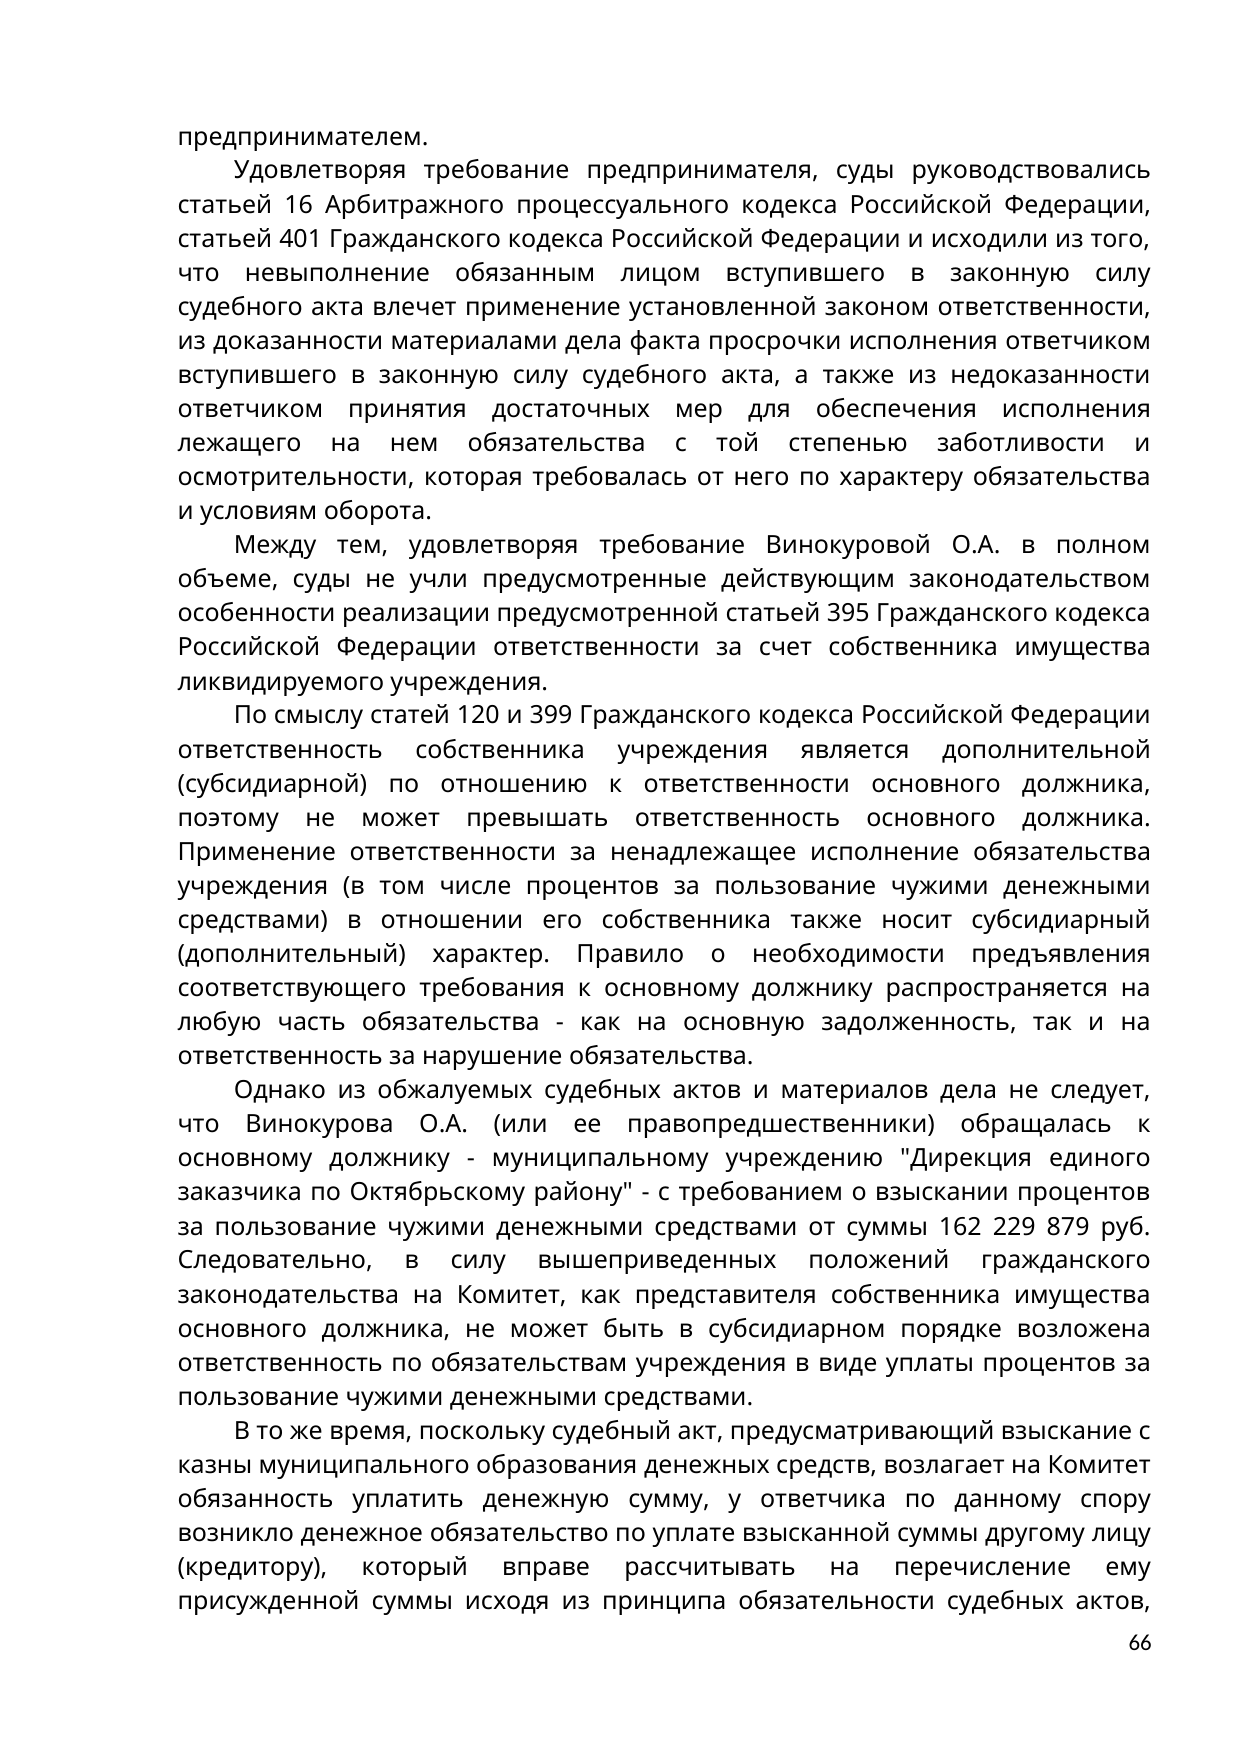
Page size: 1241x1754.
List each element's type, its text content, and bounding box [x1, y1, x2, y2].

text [177, 1412, 1152, 1617]
text По смыслу статей 120 и 399 Гражданского кодекса Российской Федерации ответственность собственника учреждения является дополнительной (субсидиарной) по отношению к ответственности основного должника, поэтому не может превышать ответственность основного должника. Применение ответственности за ненадлежащее исполнение обязательства учреждения (в том числе процентов за пользование чужими денежными средствами) в отношении его собственника также носит субсидиарный (дополнительный) характер. Правило о необходимости предъявления соответствующего требования к основному должнику распространяется на любую часть обязательства - как на основную задолженность, так и на ответственность за нарушение обязательства. [177, 697, 1152, 1072]
text Между тем, удовлетворяя требование Винокуровой О.А. в полном объеме, суды не учли предусмотренные действующим законодательством особенности реализации предусмотренной статьей 395 Гражданского кодекса Российской Федерации ответственности за счет собственника имущества ликвидируемого учреждения. [177, 527, 1152, 697]
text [177, 118, 1152, 152]
text Однако из обжалуемых судебных актов и материалов дела не следует, что Винокурова О.А. (или ее правопредшественники) обращалась к основному должнику - муниципальному учреждению "Дирекция единого заказчика по Октябрьскому району" - с требованием о взыскании процентов за пользование чужими денежными средствами от суммы 162 229 879 руб. Следовательно, в силу вышеприведенных положений гражданского законодательства на Комитет, как представителя собственника имущества основного должника, не может быть в субсидиарном порядке возложена ответственность по обязательствам учреждения в виде уплаты процентов за пользование чужими денежными средствами. [177, 1072, 1152, 1412]
text Удовлетворяя требование предпринимателя, суды руководствовались статьей 16 Арбитражного процессуального кодекса Российской Федерации, статьей 401 Гражданского кодекса Российской Федерации и исходили из того, что невыполнение обязанным лицом вступившего в законную силу судебного акта влечет применение установленной законом ответственности, из доказанности материалами дела факта просрочки исполнения ответчиком вступившего в законную силу судебного акта, а также из недоказанности ответчиком принятия достаточных мер для обеспечения исполнения лежащего на нем обязательства с той степенью заботливости и осмотрительности, которая требовалась от него по характеру обязательства и условиям оборота. [177, 152, 1152, 527]
